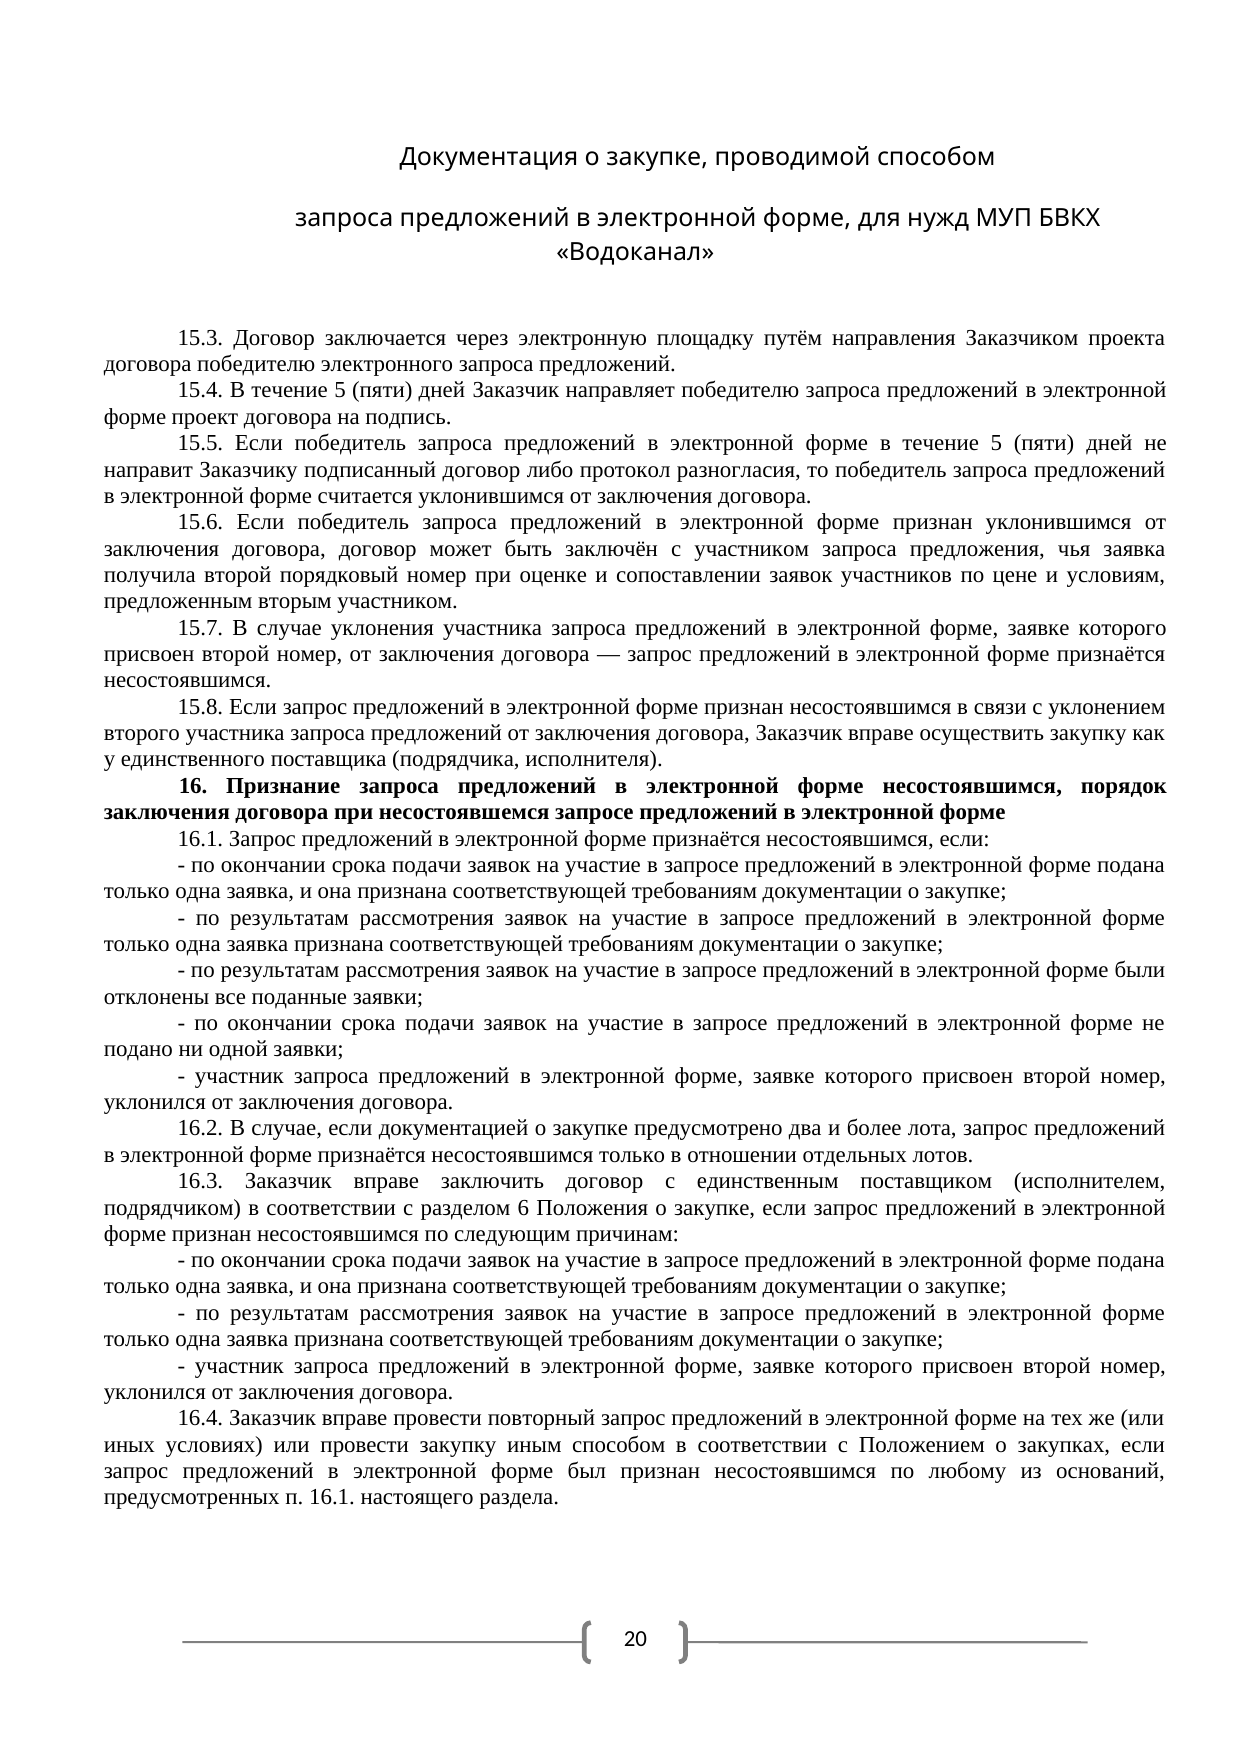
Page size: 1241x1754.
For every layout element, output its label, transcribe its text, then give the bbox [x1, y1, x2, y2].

text 15.4. В течение 5 (пяти) дней Заказчик направляет победителю запроса предложений в электронной форме проект договора на подпись. [103, 377, 1167, 429]
text - по окончании срока подачи заявок на участие в запросе предложений в электронной форме подана только одна заявка, и она признана соответствующей требованиям документации о закупке; [103, 851, 1167, 904]
text - по результатам рассмотрения заявок на участие в запросе предложений в электронной форме только одна заявка признана соответствующей требованиям документации о закупке; [103, 904, 1167, 956]
text 16.4. Заказчик вправе провести повторный запрос предложений в электронной форме на тех же (или иных условиях) или провести закупку иным способом в соответствии с Положением о закупках, если запрос предложений в электронной форме был признан несостоявшимся по любому из оснований, предусмотренных п. 16.1. настоящего раздела. [103, 1404, 1167, 1510]
text 16.1. Запрос предложений в электронной форме признаётся несостоявшимся, если: [103, 824, 1167, 851]
text 15.7. В случае уклонения участника запроса предложений в электронной форме, заявке которого присвоен второй номер, от заключения договора — запрос предложений в электронной форме признаётся несостоявшимся. [103, 614, 1167, 693]
text 16. Признание запроса предложений в электронной форме несостоявшимся, порядок заключения договора при несостоявшемся запросе предложений в электронной форме [103, 772, 1167, 824]
text 16.2. В случае, если документацией о закупке предусмотрено два и более лота, запрос предложений в электронной форме признаётся несостоявшимся только в отношении отдельных лотов. [103, 1114, 1167, 1167]
text - по результатам рассмотрения заявок на участие в запросе предложений в электронной форме были отклонены все поданные заявки; [103, 956, 1167, 1009]
text - участник запроса предложений в электронной форме, заявке которого присвоен второй номер, уклонился от заключения договора. [103, 1352, 1167, 1404]
text 15.5. Если победитель запроса предложений в электронной форме в течение 5 (пяти) дней не направит Заказчику подписанный договор либо протокол разногласия, то победитель запроса предложений в электронной форме считается уклонившимся от заключения договора. [103, 429, 1167, 508]
text 16.3. Заказчик вправе заключить договор с единственным поставщиком (исполнителем, подрядчиком) в соответствии с разделом 6 Положения о закупке, если запрос предложений в электронной форме признан несостоявшимся по следующим причинам: [103, 1167, 1167, 1246]
text 15.3. Договор заключается через электронную площадку путём направления Заказчиком проекта договора победителю электронного запроса предложений. [103, 324, 1167, 377]
text - по окончании срока подачи заявок на участие в запросе предложений в электронной форме не подано ни одной заявки; [103, 1009, 1167, 1062]
text - по окончании срока подачи заявок на участие в запросе предложений в электронной форме подана только одна заявка, и она признана соответствующей требованиям документации о закупке; [103, 1246, 1167, 1299]
text - участник запроса предложений в электронной форме, заявке которого присвоен второй номер, уклонился от заключения договора. [103, 1062, 1167, 1114]
text 15.6. Если победитель запроса предложений в электронной форме признан уклонившимся от заключения договора, договор может быть заключён с участником запроса предложения, чья заявка получила второй порядковый номер при оценке и сопоставлении заявок участников по цене и условиям, предложенным вторым участником. [103, 508, 1167, 614]
text 15.8. Если запрос предложений в электронной форме признан несостоявшимся в связи с уклонением второго участника запроса предложений от заключения договора, Заказчик вправе осуществить закупку как у единственного поставщика (подрядчика, исполнителя). [103, 693, 1167, 772]
text - по результатам рассмотрения заявок на участие в запросе предложений в электронной форме только одна заявка признана соответствующей требованиям документации о закупке; [103, 1299, 1167, 1352]
